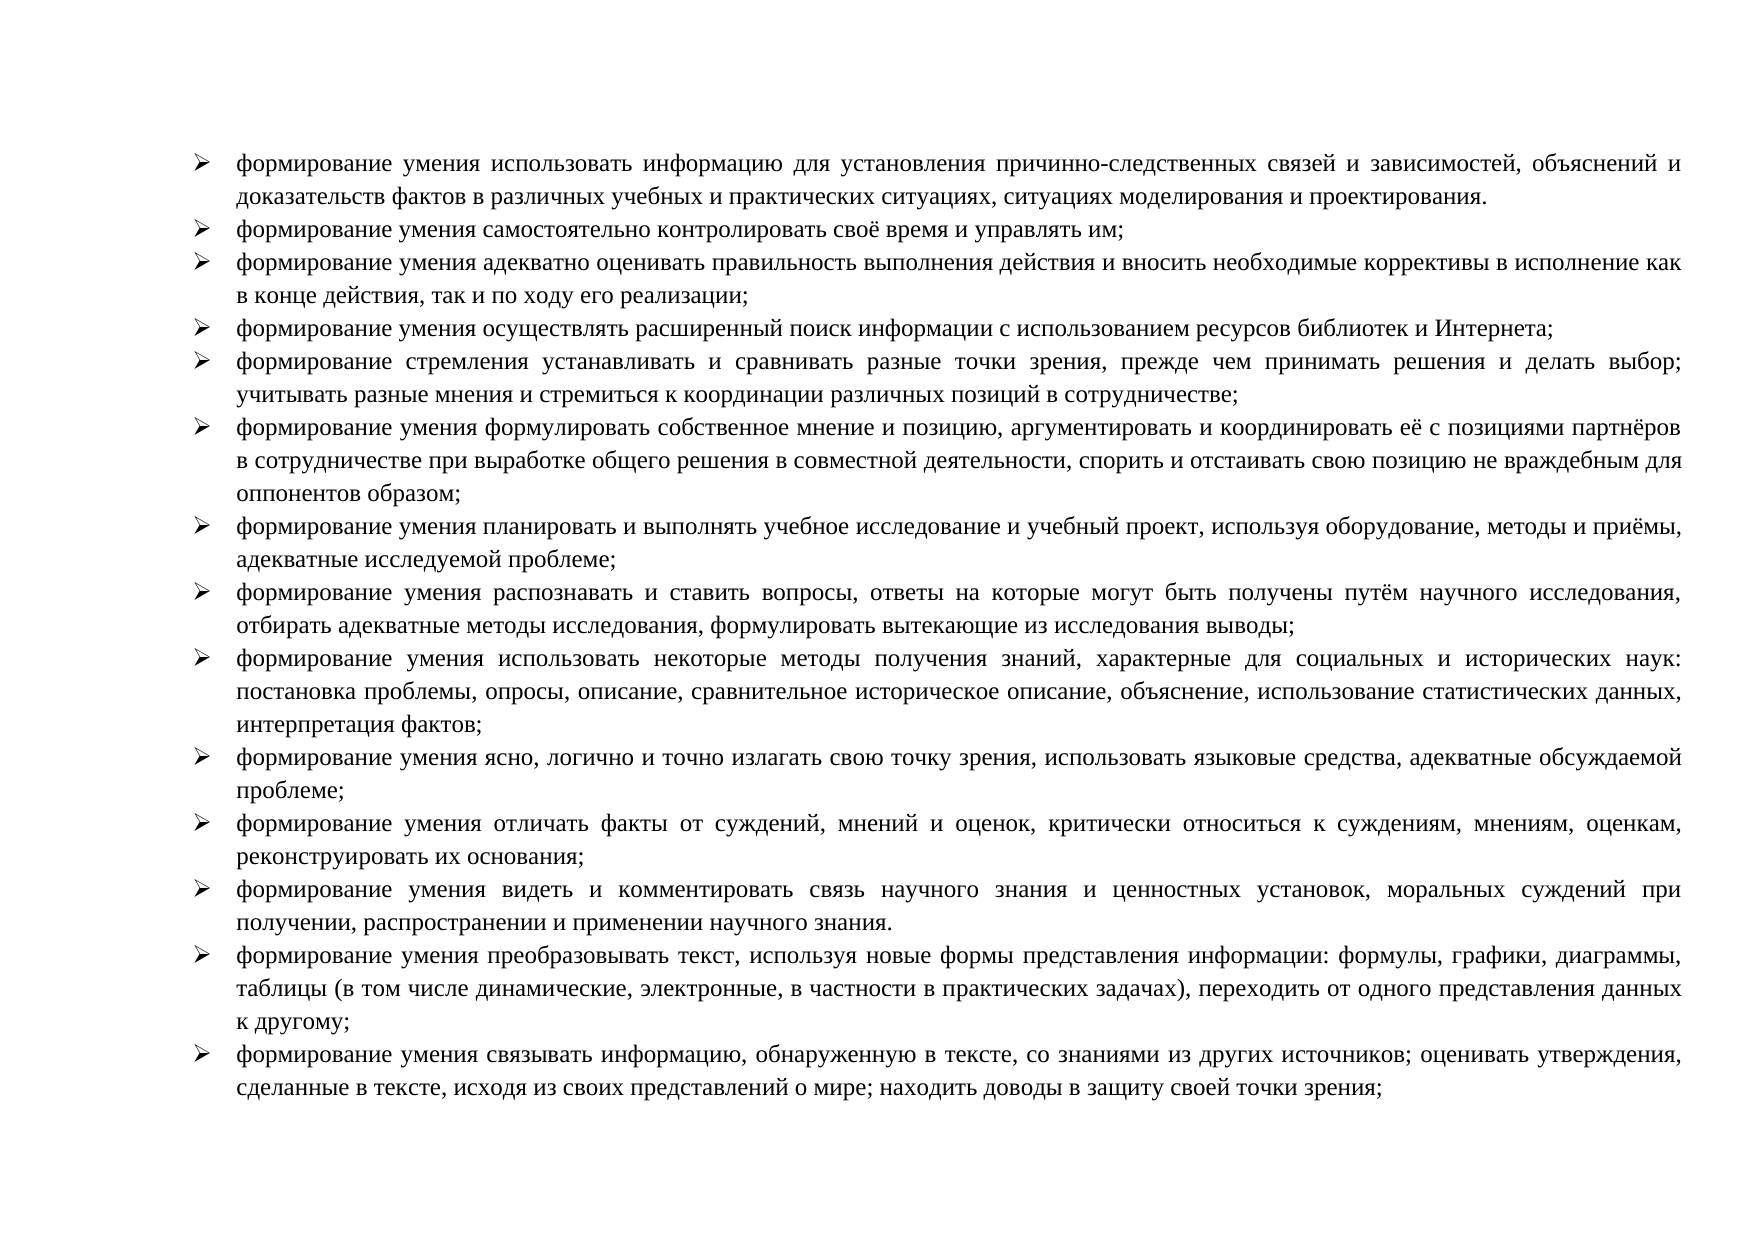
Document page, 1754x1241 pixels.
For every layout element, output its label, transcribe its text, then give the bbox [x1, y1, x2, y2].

list формирование умения распознавать и ставить вопросы, ответы на которые могут быть получены путём научного исследования, отбирать адекватные методы исследования, формулировать вытекающие из исследования выводы; [192, 577, 1683, 639]
list формирование умения осуществлять расширенный поиск информации с использованием ресурсов библиотек и Интернета; [192, 313, 1683, 342]
list формирование умения преобразовывать текст, используя новые формы представления информации: формулы, графики, диаграммы, таблицы (в том числе динамические, электронные, в частности в практических задачах), переходить от одного представления данных к другому; [192, 940, 1683, 1035]
list формирование умения использовать некоторые методы получения знаний, характерные для социальных и исторических наук: постановка проблемы, опросы, описание, сравнительное историческое описание, объяснение, использование статистических данных, интерпретация фактов; [192, 643, 1683, 738]
list формирование стремления устанавливать и сравнивать разные точки зрения, прежде чем принимать решения и делать выбор; учитывать разные мнения и стремиться к координации различных позиций в сотрудничестве; [192, 346, 1683, 408]
list формирование умения отличать факты от суждений, мнений и оценок, критически относиться к суждениям, мнениям, оценкам, реконструировать их основания; [192, 808, 1683, 870]
list формирование умения ясно, логично и точно излагать свою точку зрения, использовать языковые средства, адекватные обсуждаемой проблеме; [192, 742, 1683, 804]
list формирование умения видеть и комментировать связь научного знания и ценностных установок, моральных суждений при получении, распространении и применении научного знания. [192, 874, 1683, 936]
list формирование умения формулировать собственное мнение и позицию, аргументировать и координировать её с позициями партнёров в сотрудничестве при выработке общего решения в совместной деятельности, спорить и отстаивать свою позицию не враждебным для оппонентов образом; [192, 412, 1683, 507]
list формирование умения планировать и выполнять учебное исследование и учебный проект, используя оборудование, методы и приёмы, адекватные исследуемой проблеме; [192, 511, 1683, 573]
list формирование умения использовать информацию для установления причинно-следственных связей и зависимостей, объяснений и доказательств фактов в различных учебных и практических ситуациях, ситуациях моделирования и проектирования. [192, 148, 1683, 209]
list формирование умения адекватно оценивать правильность выполнения действия и вносить необходимые коррективы в исполнение как в конце действия, так и по ходу его реализации; [192, 247, 1683, 308]
list формирование умения связывать информацию, обнаруженную в тексте, со знаниями из других источников; оценивать утверждения, сделанные в тексте, исходя из своих представлений о мире; находить доводы в защиту своей точки зрения; [192, 1039, 1683, 1101]
list формирование умения самостоятельно контролировать своё время и управлять им; [192, 214, 1683, 242]
